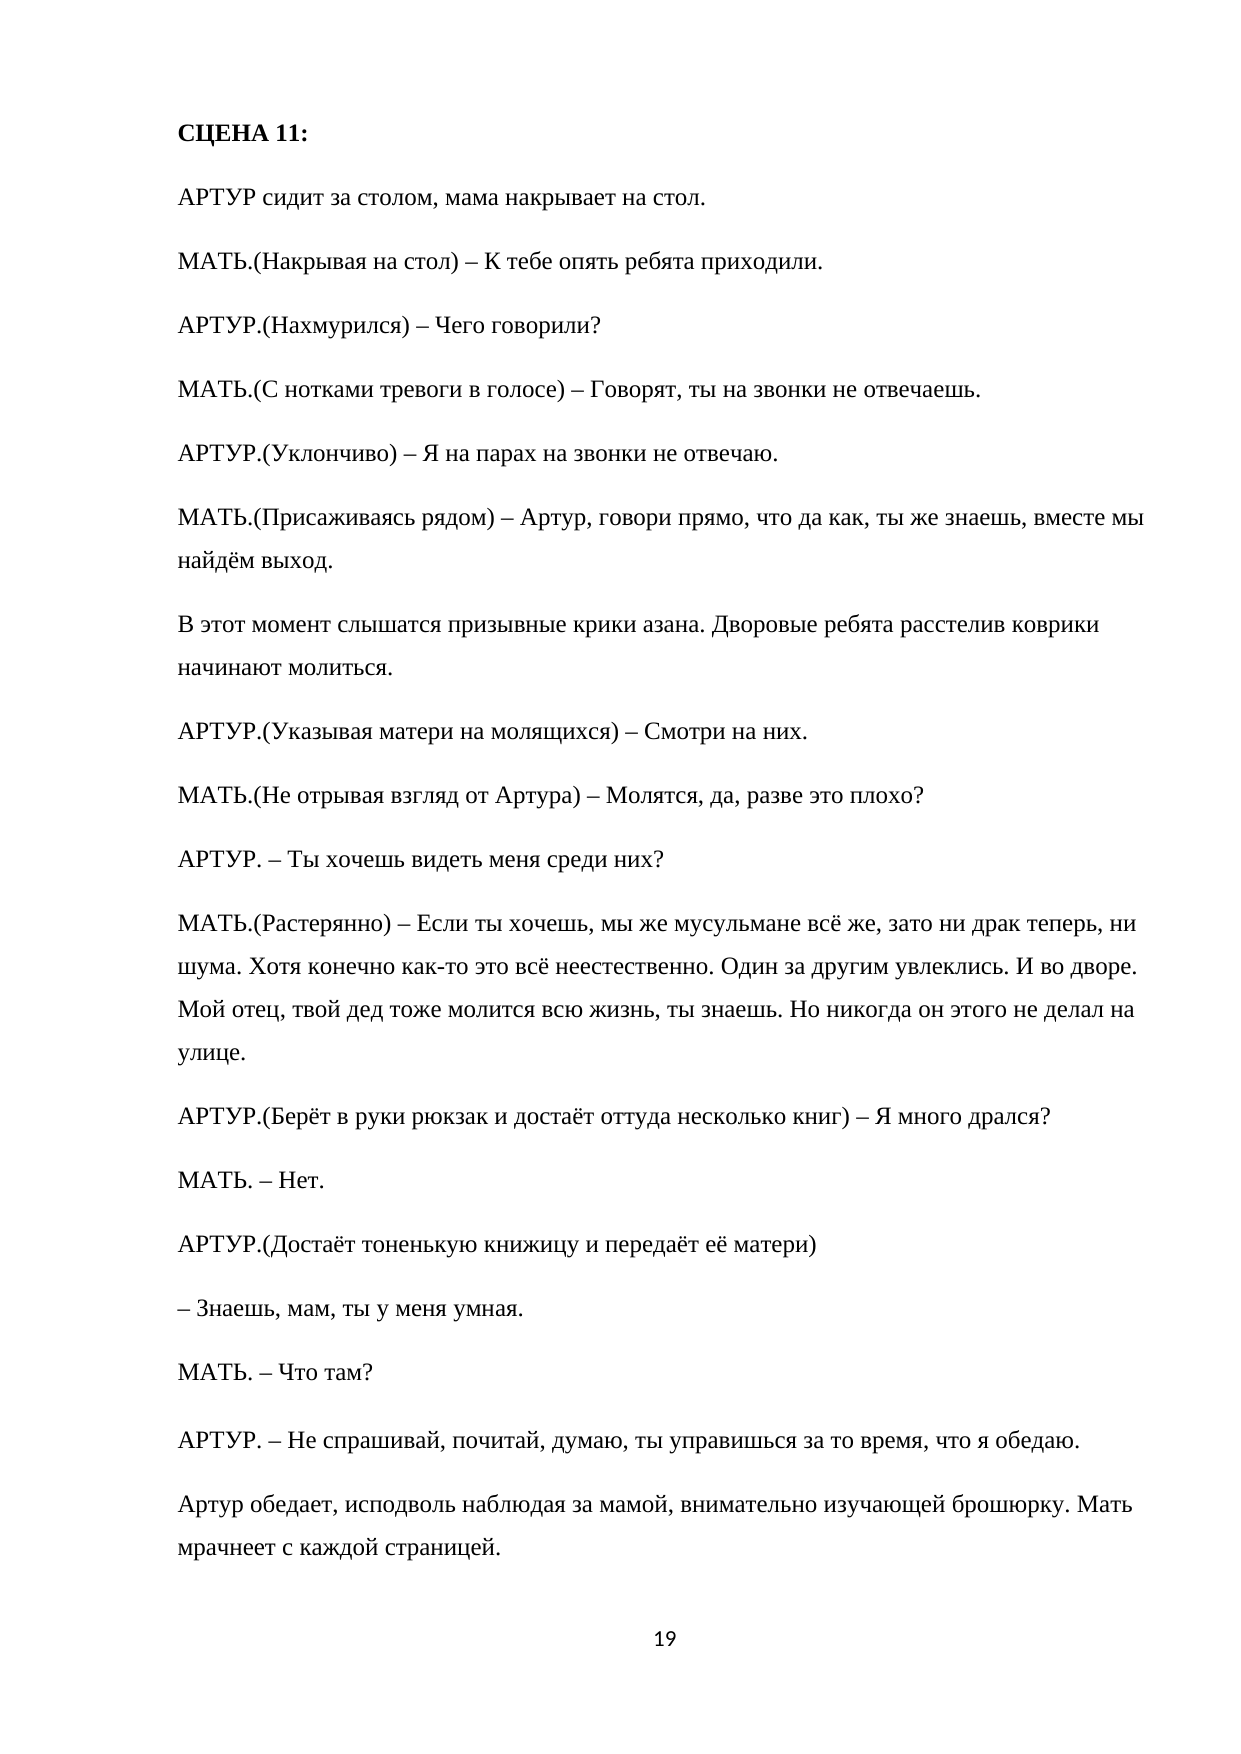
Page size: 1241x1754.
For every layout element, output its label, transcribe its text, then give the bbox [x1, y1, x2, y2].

text АРТУР.(Уклончиво) – Я на парах на звонки не отвечаю. [177, 438, 1152, 467]
text МАТЬ.(Присаживаясь рядом) – Артур, говори прямо, что да как, ты же знаешь, вместе мы найдём выход. [177, 502, 1152, 574]
text В этот момент слышатся призывные крики азана. Дворовые ребята расстелив коврики начинают молиться. [177, 609, 1152, 681]
text СЦЕНА 11: [177, 118, 1152, 147]
text – Знаешь, мам, ты у меня умная. [177, 1293, 1152, 1322]
text АРТУР. – Ты хочешь видеть меня среди них? [177, 844, 1152, 873]
text АРТУР.(Берёт в руки рюкзак и достаёт оттуда несколько книг) – Я много дрался? [177, 1101, 1152, 1130]
text МАТЬ.(Не отрывая взгляд от Артура) – Молятся, да, разве это плохо? [177, 780, 1152, 809]
text МАТЬ.(С нотками тревоги в голосе) – Говорят, ты на звонки не отвечаешь. [177, 374, 1152, 403]
text МАТЬ. – Что там? [177, 1357, 1152, 1386]
text АРТУР.(Нахмурился) – Чего говорили? [177, 310, 1152, 339]
text АРТУР.(Указывая матери на молящихся) – Смотри на них. [177, 716, 1152, 745]
text АРТУР. – Не спрашивай, почитай, думаю, ты управишься за то время, что я обедаю. [177, 1425, 1152, 1454]
text Артур обедает, исподволь наблюдая за мамой, внимательно изучающей брошюрку. Мать мрачнеет с каждой страницей. [177, 1489, 1152, 1561]
text МАТЬ. – Нет. [177, 1165, 1152, 1194]
text МАТЬ.(Растерянно) – Если ты хочешь, мы же мусульмане всё же, зато ни драк теперь, ни шума. Хотя конечно как-то это всё неестественно. Один за другим увлеклись. И во дворе. Мой отец, твой дед тоже молится всю жизнь, ты знаешь. Но никогда он этого не делал на улице. [177, 908, 1152, 1066]
text МАТЬ.(Накрывая на стол) – К тебе опять ребята приходили. [177, 246, 1152, 275]
text АРТУР сидит за столом, мама накрывает на стол. [177, 182, 1152, 211]
text АРТУР.(Достаёт тоненькую книжицу и передаёт её матери) [177, 1229, 1152, 1258]
